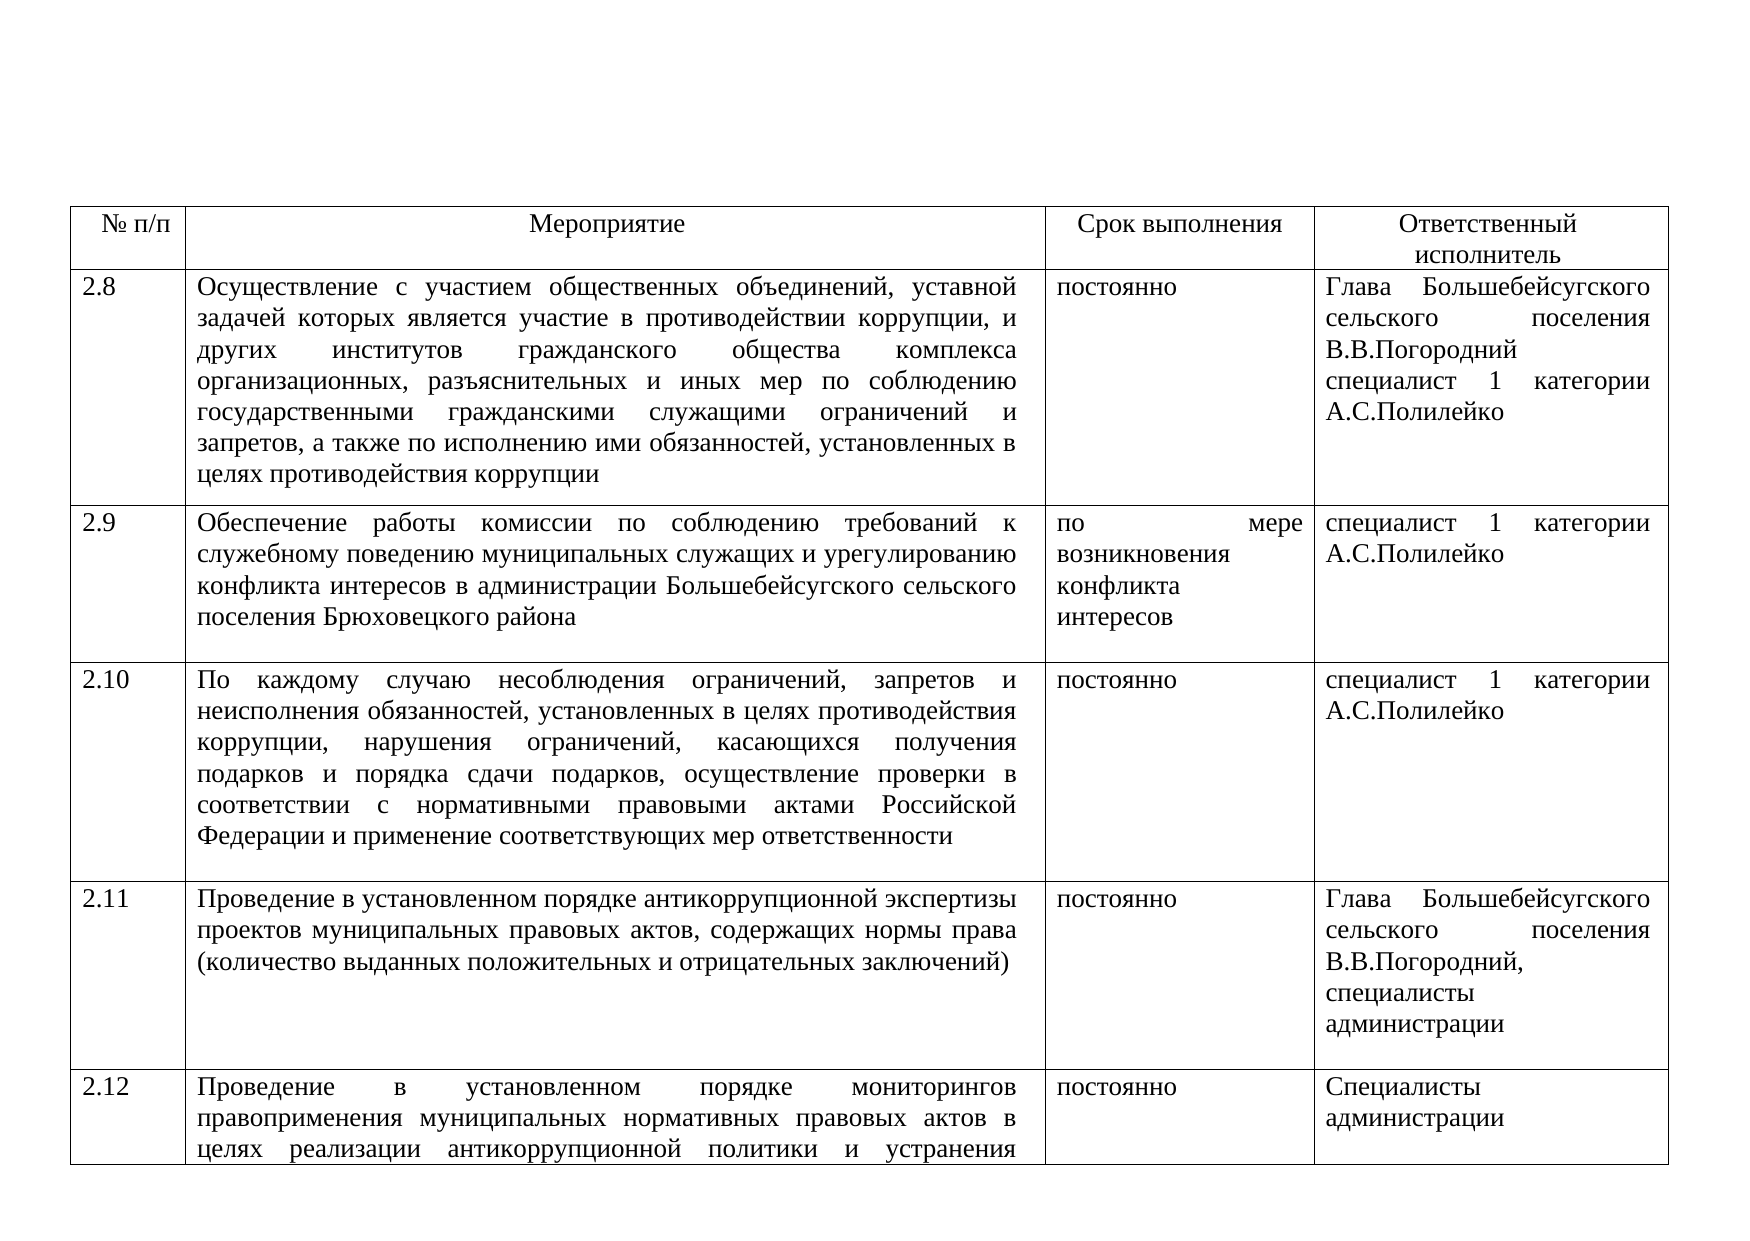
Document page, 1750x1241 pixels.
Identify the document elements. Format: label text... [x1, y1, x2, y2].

table_cell постоянно [1046, 270, 1314, 505]
table_cell постоянно [1046, 882, 1314, 1069]
table_cell Проведение в установленном порядке антикоррупционной экспертизы проектов муниципальных правовых актов, содержащих нормы права (количество выданных положительных и отрицательных заключений) [186, 882, 1045, 1069]
table_header № п/п [71, 207, 185, 269]
table_cell специалист 1 категории А.С.Полилейко [1315, 506, 1668, 662]
table_cell Осуществление с участием общественных объединений, уставной задачей которых является участие в противодействии коррупции, и других институтов гражданского общества комплекса организационных, разъяснительных и иных мер по соблюдению государственными гражданскими служащими ограничений и запретов, а также по исполнению ими обязанностей, установленных в целях противодействия коррупции [186, 270, 1045, 505]
table_cell постоянно [1046, 663, 1314, 881]
table_cell По каждому случаю несоблюдения ограничений, запретов и неисполнения обязанностей, установленных в целях противодействия коррупции, нарушения ограничений, касающихся получения подарков и порядка сдачи подарков, осуществление проверки в соответствии с нормативными правовыми актами Российской Федерации и применение соответствующих мер ответственности [186, 663, 1045, 881]
table_cell Специалисты администрации [1315, 1070, 1668, 1164]
table_cell постоянно [1046, 1070, 1314, 1164]
table_cell Глава Большебейсугского сельского поселения В.В.Погородний специалист 1 категории А.С.Полилейко [1315, 270, 1668, 505]
table_cell специалист 1 категории А.С.Полилейко [1315, 663, 1668, 881]
table_header Ответственный исполнитель [1315, 207, 1668, 269]
table_cell 2.11 [71, 882, 185, 1069]
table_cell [186, 1070, 1045, 1164]
table_cell 2.9 [71, 506, 185, 662]
table_cell 2.8 [71, 270, 185, 505]
table_cell 2.10 [71, 663, 185, 881]
table_cell по мере возникновения конфликта интересов [1046, 506, 1314, 662]
table_header Срок выполнения [1046, 207, 1314, 269]
table_cell 2.12 [71, 1070, 185, 1164]
table_cell Обеспечение работы комиссии по соблюдению требований к служебному поведению муниципальных служащих и урегулированию конфликта интересов в администрации Большебейсугского сельского поселения Брюховецкого района [186, 506, 1045, 662]
table_header Мероприятие [186, 207, 1045, 269]
table_cell Глава Большебейсугского сельского поселения В.В.Погородний, специалисты администрации [1315, 882, 1668, 1069]
